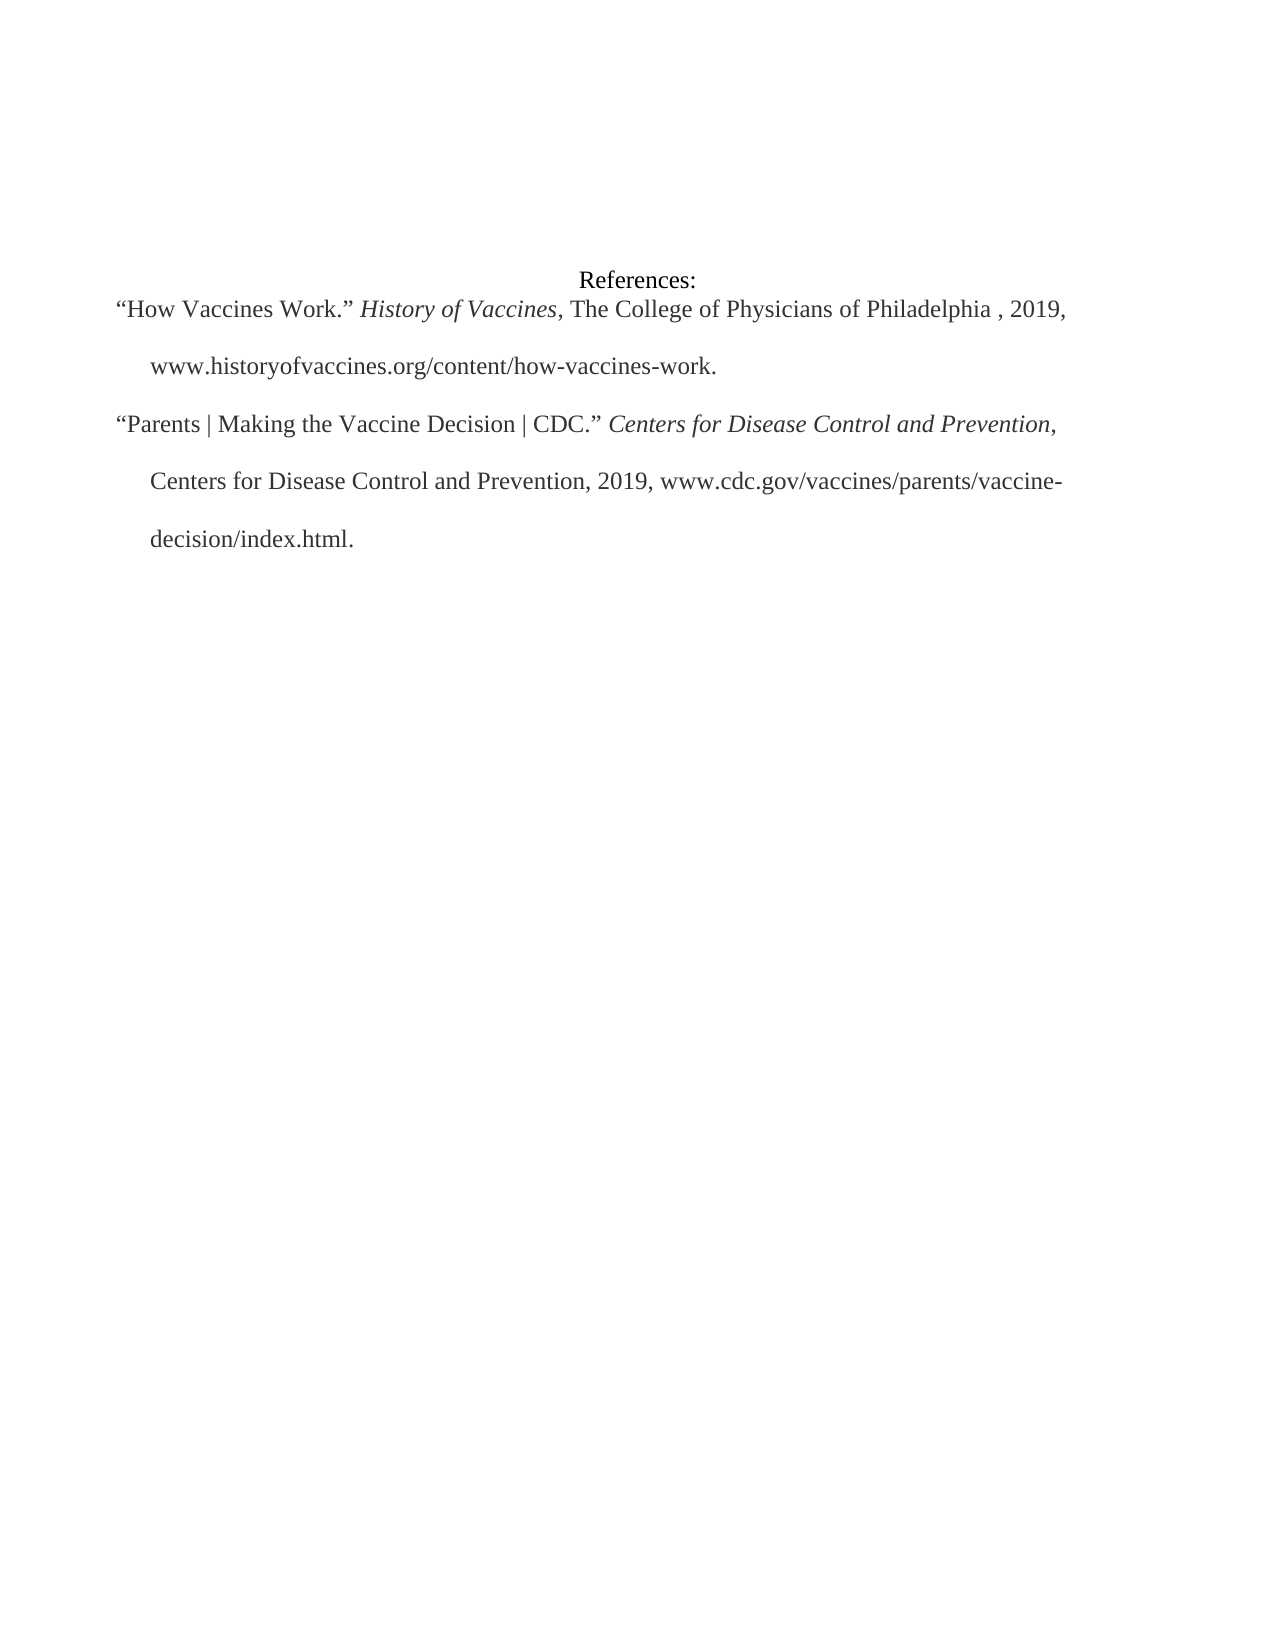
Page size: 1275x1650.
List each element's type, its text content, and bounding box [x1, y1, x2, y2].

text “How Vaccines Work.” History of Vaccines, The College of Physicians of Philadelphia , 2019, www.historyofvaccines.org/content/how-vaccines-work. [116, 294, 1125, 380]
text “Parents | Making the Vaccine Decision | CDC.” Centers for Disease Control and Prevention, Centers for Disease Control and Prevention, 2019, www.cdc.gov/vaccines/parents/vaccine-decision/index.html. [116, 409, 1125, 552]
text References: [150, 265, 1125, 294]
